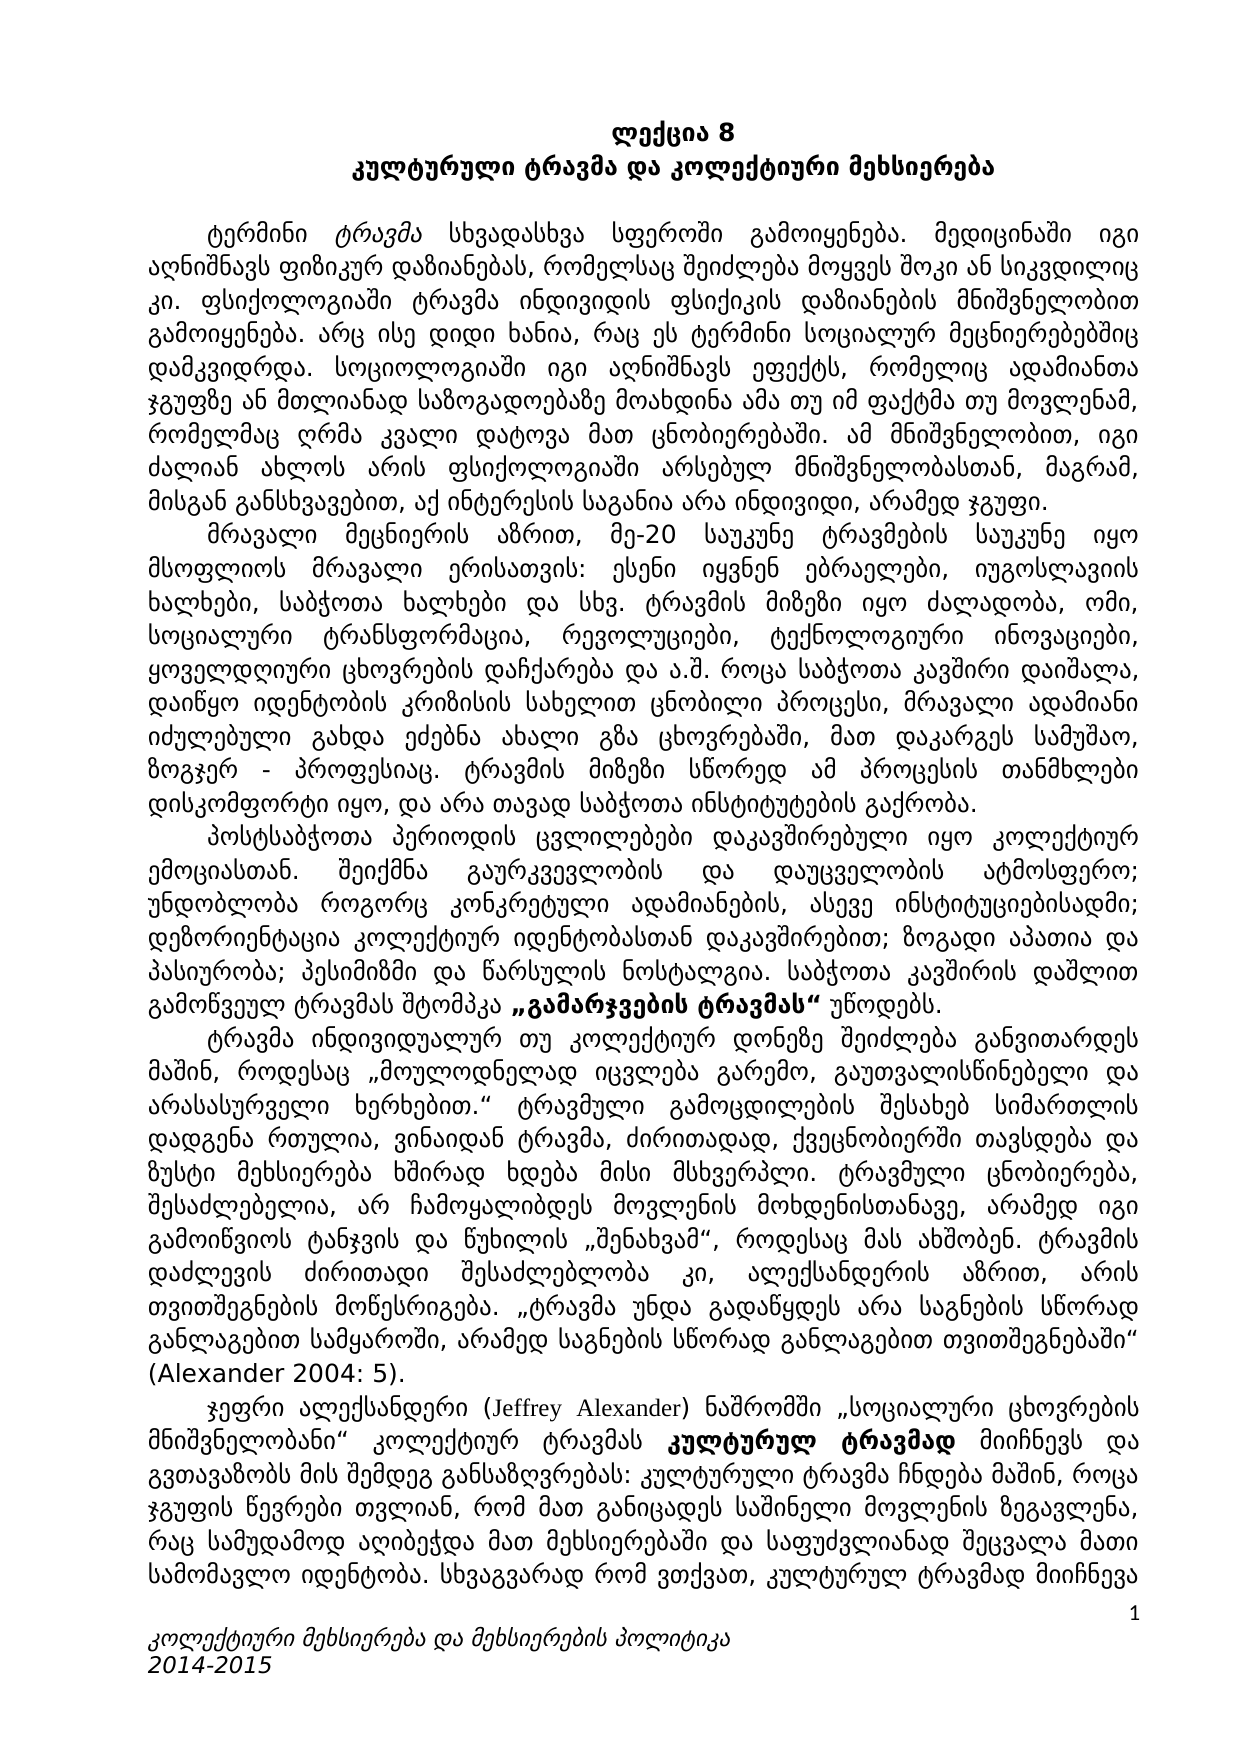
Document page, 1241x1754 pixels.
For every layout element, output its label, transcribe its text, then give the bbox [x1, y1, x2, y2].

text ტერმინი ტრავმა სხვადასხვა სფეროში გამოიყენება. მედიცინაში იგი აღნიშნავს ფიზიკურ დაზიანებას, რომელსაც შეიძლება მოყვეს შოკი ან სიკვდილიც კი. ფსიქოლოგიაში ტრავმა ინდივიდის ფსიქიკის დაზიანების მნიშვნელობით გამოიყენება. არც ისე დიდი ხანია, რაც ეს ტერმინი სოციალურ მეცნიერებებშიც დამკვიდრდა. სოციოლოგიაში იგი აღნიშნავს ეფექტს, რომელიც ადამიანთა ჯგუფზე ან მთლიანად საზოგადოებაზე მოახდინა ამა თუ იმ ფაქტმა თუ მოვლენამ, რომელმაც ღრმა კვალი დატოვა მათ ცნობიერებაში. ამ მნიშვნელობით, იგი ძალიან ახლოს არის ფსიქოლოგიაში არსებულ მნიშვნელობასთან, მაგრამ, მისგან განსხვავებით, აქ ინტერესის საგანია არა ინდივიდი, არამედ ჯგუფი. [148, 219, 1140, 516]
text ლექცია 8 [148, 118, 1140, 147]
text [148, 1393, 1140, 1590]
text კულტურული ტრავმა და კოლექტიური მეხსიერება [148, 152, 1140, 181]
text მრავალი მეცნიერის აზრით, მე-20 საუკუნე ტრავმების საუკუნე იყო მსოფლიოს მრავალი ერისათვის: ესენი იყვნენ ებრაელები, იუგოსლავიის ხალხები, საბჭოთა ხალხები და სხვ. ტრავმის მიზეზი იყო ძალადობა, ომი, სოციალური ტრანსფორმაცია, რევოლუციები, ტექნოლოგიური ინოვაციები, ყოველდღიური ცხოვრების დაჩქარება და ა.შ. როცა საბჭოთა კავშირი დაიშალა, დაიწყო იდენტობის კრიზისის სახელით ცნობილი პროცესი, მრავალი ადამიანი იძულებული გახდა ეძებნა ახალი გზა ცხოვრებაში, მათ დაკარგეს სამუშაო, ზოგჯერ - პროფესიაც. ტრავმის მიზეზი სწორედ ამ პროცესის თანმხლები დისკომფორტი იყო, და არა თავად საბჭოთა ინსტიტუტების გაქრობა. [148, 521, 1140, 818]
text ტრავმა ინდივიდუალურ თუ კოლექტიურ დონეზე შეიძლება განვითარდეს მაშინ, როდესაც „მოულოდნელად იცვლება გარემო, გაუთვალისწინებელი და არასასურველი ხერხებით.“ ტრავმული გამოცდილების შესახებ სიმართლის დადგენა რთულია, ვინაიდან ტრავმა, ძირითადად, ქვეცნობიერში თავსდება და ზუსტი მეხსიერება ხშირად ხდება მისი მსხვერპლი. ტრავმული ცნობიერება, შესაძლებელია, არ ჩამოყალიბდეს მოვლენის მოხდენისთანავე, არამედ იგი გამოიწვიოს ტანჯვის და წუხილის „შენახვამ“, როდესაც მას ახშობენ. ტრავმის დაძლევის ძირითადი შესაძლებლობა კი, ალექსანდერის აზრით, არის თვითშეგნების მოწესრიგება. „ტრავმა უნდა გადაწყდეს არა საგნების სწორად განლაგებით სამყაროში, არამედ საგნების სწორად განლაგებით თვითშეგნებაში“ (Alexander 2004: 5). [148, 1024, 1140, 1388]
text პოსტსაბჭოთა პერიოდის ცვლილებები დაკავშირებული იყო კოლექტიურ ემოციასთან. შეიქმნა გაურკვევლობის და დაუცველობის ატმოსფერო; უნდობლობა როგორც კონკრეტული ადამიანების, ასევე ინსტიტუციებისადმი; დეზორიენტაცია კოლექტიურ იდენტობასთან დაკავშირებით; ზოგადი აპათია და პასიურობა; პესიმიზმი და წარსულის ნოსტალგია. საბჭოთა კავშირის დაშლით გამოწვეულ ტრავმას შტომპკა „გამარჯვების ტრავმას“ უწოდებს. [148, 823, 1140, 1019]
